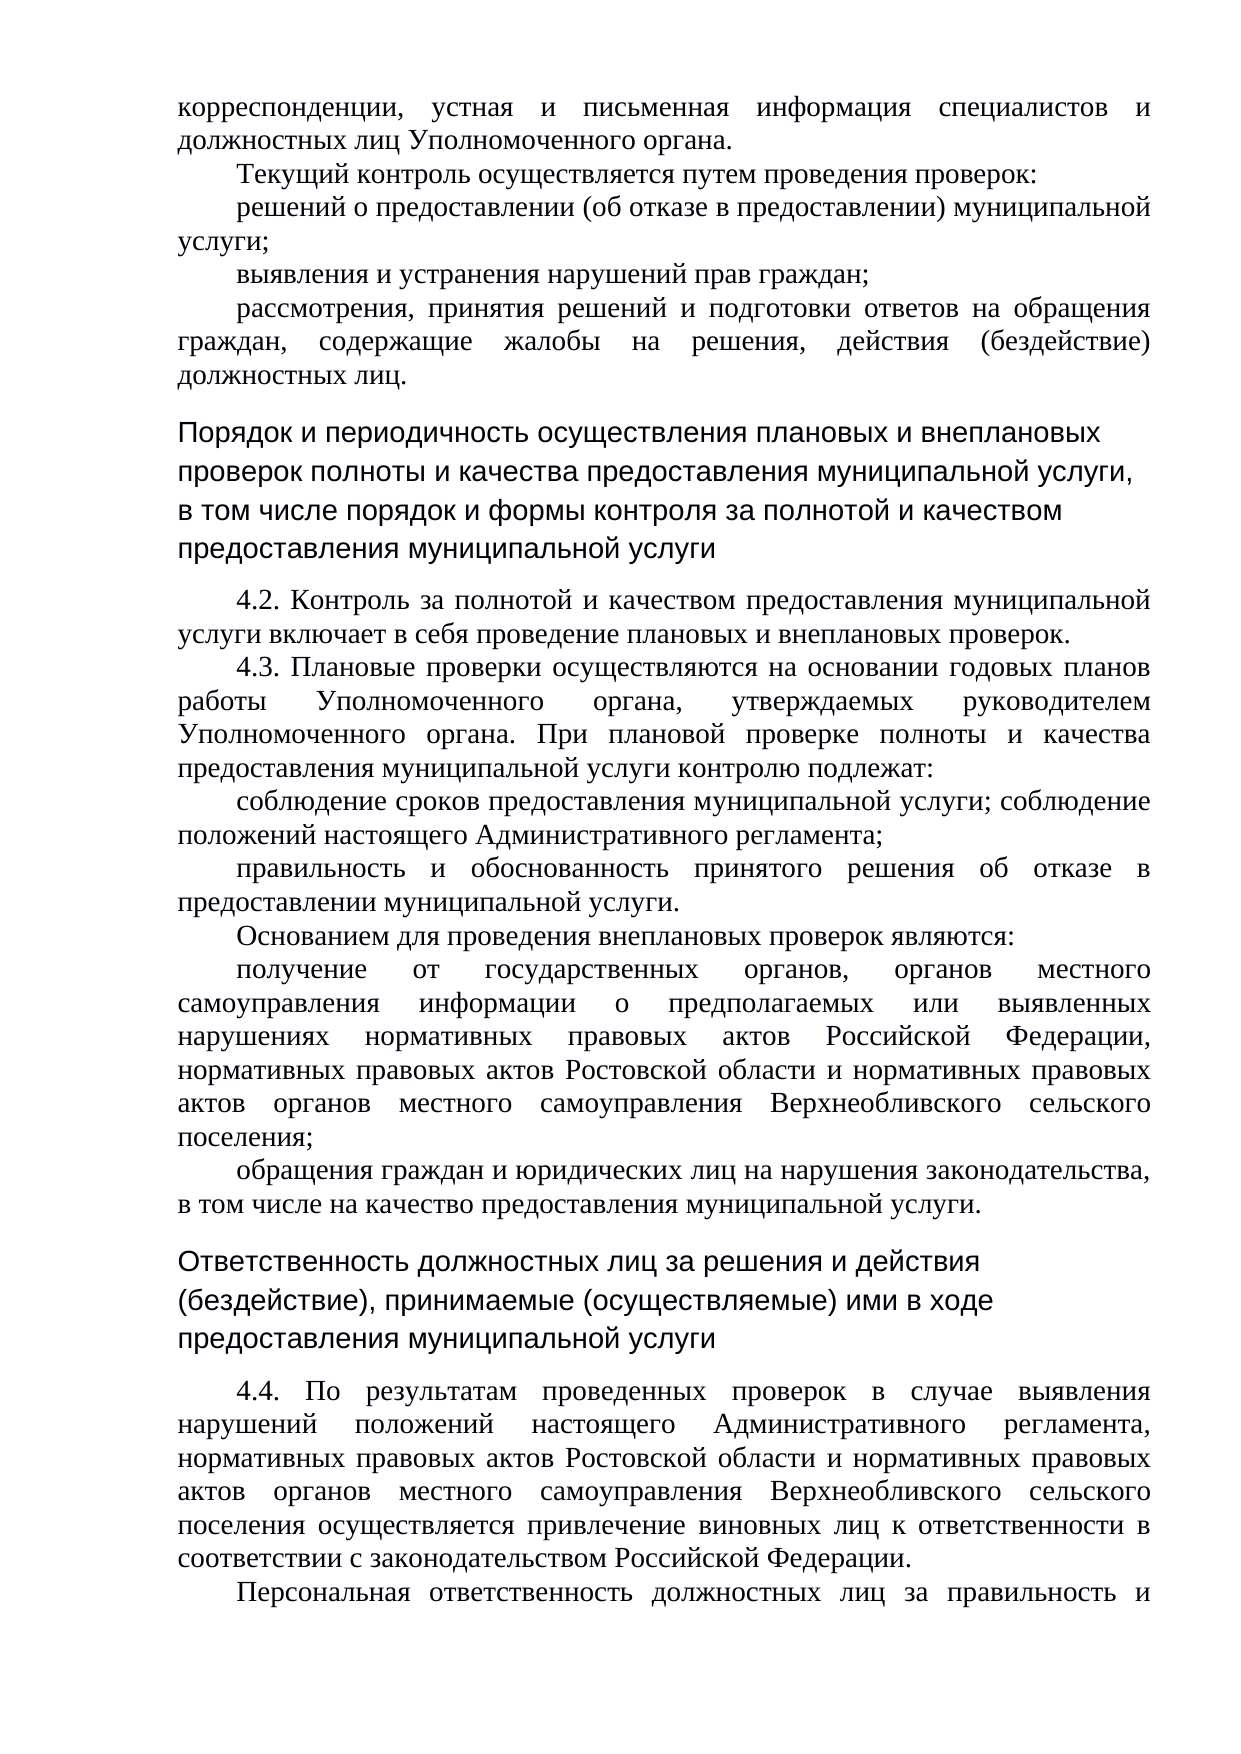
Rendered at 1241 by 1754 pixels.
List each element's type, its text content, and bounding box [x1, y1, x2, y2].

text выявления и устранения нарушений прав граждан; [177, 256, 1152, 290]
text обращения граждан и юридических лиц на нарушения законодательства, в том числе на качество предоставления муниципальной услуги. [177, 1152, 1152, 1219]
text решений о предоставлении (об отказе в предоставлении) муниципальной услуги; [177, 189, 1152, 256]
subtitle Ответственность должностных лиц за решения и действия (бездействие), принимаемые (осуществляемые) ими в ходе предоставления муниципальной услуги [177, 1244, 1152, 1355]
text 4.2. Контроль за полнотой и качеством предоставления муниципальной услуги включает в себя проведение плановых и внеплановых проверок. [177, 582, 1152, 649]
text рассмотрения, принятия решений и подготовки ответов на обращения граждан, содержащие жалобы на решения, действия (бездействие) должностных лиц. [177, 290, 1152, 391]
text 4.3. Плановые проверки осуществляются на основании годовых планов работы Уполномоченного органа, утверждаемых руководителем Уполномоченного органа. При плановой проверке полноты и качества предоставления муниципальной услуги контролю подлежат: [177, 649, 1152, 783]
text 4.4. По результатам проведенных проверок в случае выявления нарушений положений настоящего Административного регламента, нормативных правовых актов Ростовской области и нормативных правовых актов органов местного самоуправления Верхнеобливского сельского поселения осуществляется привлечение виновных лиц к ответственности в соответствии с законодательством Российской Федерации. [177, 1373, 1152, 1574]
text получение от государственных органов, органов местного самоуправления информации о предполагаемых или выявленных нарушениях нормативных правовых актов Российской Федерации, нормативных правовых актов Ростовской области и нормативных правовых актов органов местного самоуправления Верхнеобливского сельского поселения; [177, 951, 1152, 1152]
text соблюдение сроков предоставления муниципальной услуги; соблюдение положений настоящего Административного регламента; [177, 783, 1152, 851]
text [177, 89, 1152, 156]
text Основанием для проведения внеплановых проверок являются: [177, 918, 1152, 951]
text Текущий контроль осуществляется путем проведения проверок: [177, 156, 1152, 189]
subtitle Порядок и периодичность осуществления плановых и внеплановых проверок полноты и качества предоставления муниципальной услуги, в том числе порядок и формы контроля за полнотой и качеством предоставления муниципальной услуги [177, 416, 1152, 565]
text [177, 1574, 1152, 1607]
text правильность и обоснованность принятого решения об отказе в предоставлении муниципальной услуги. [177, 851, 1152, 918]
